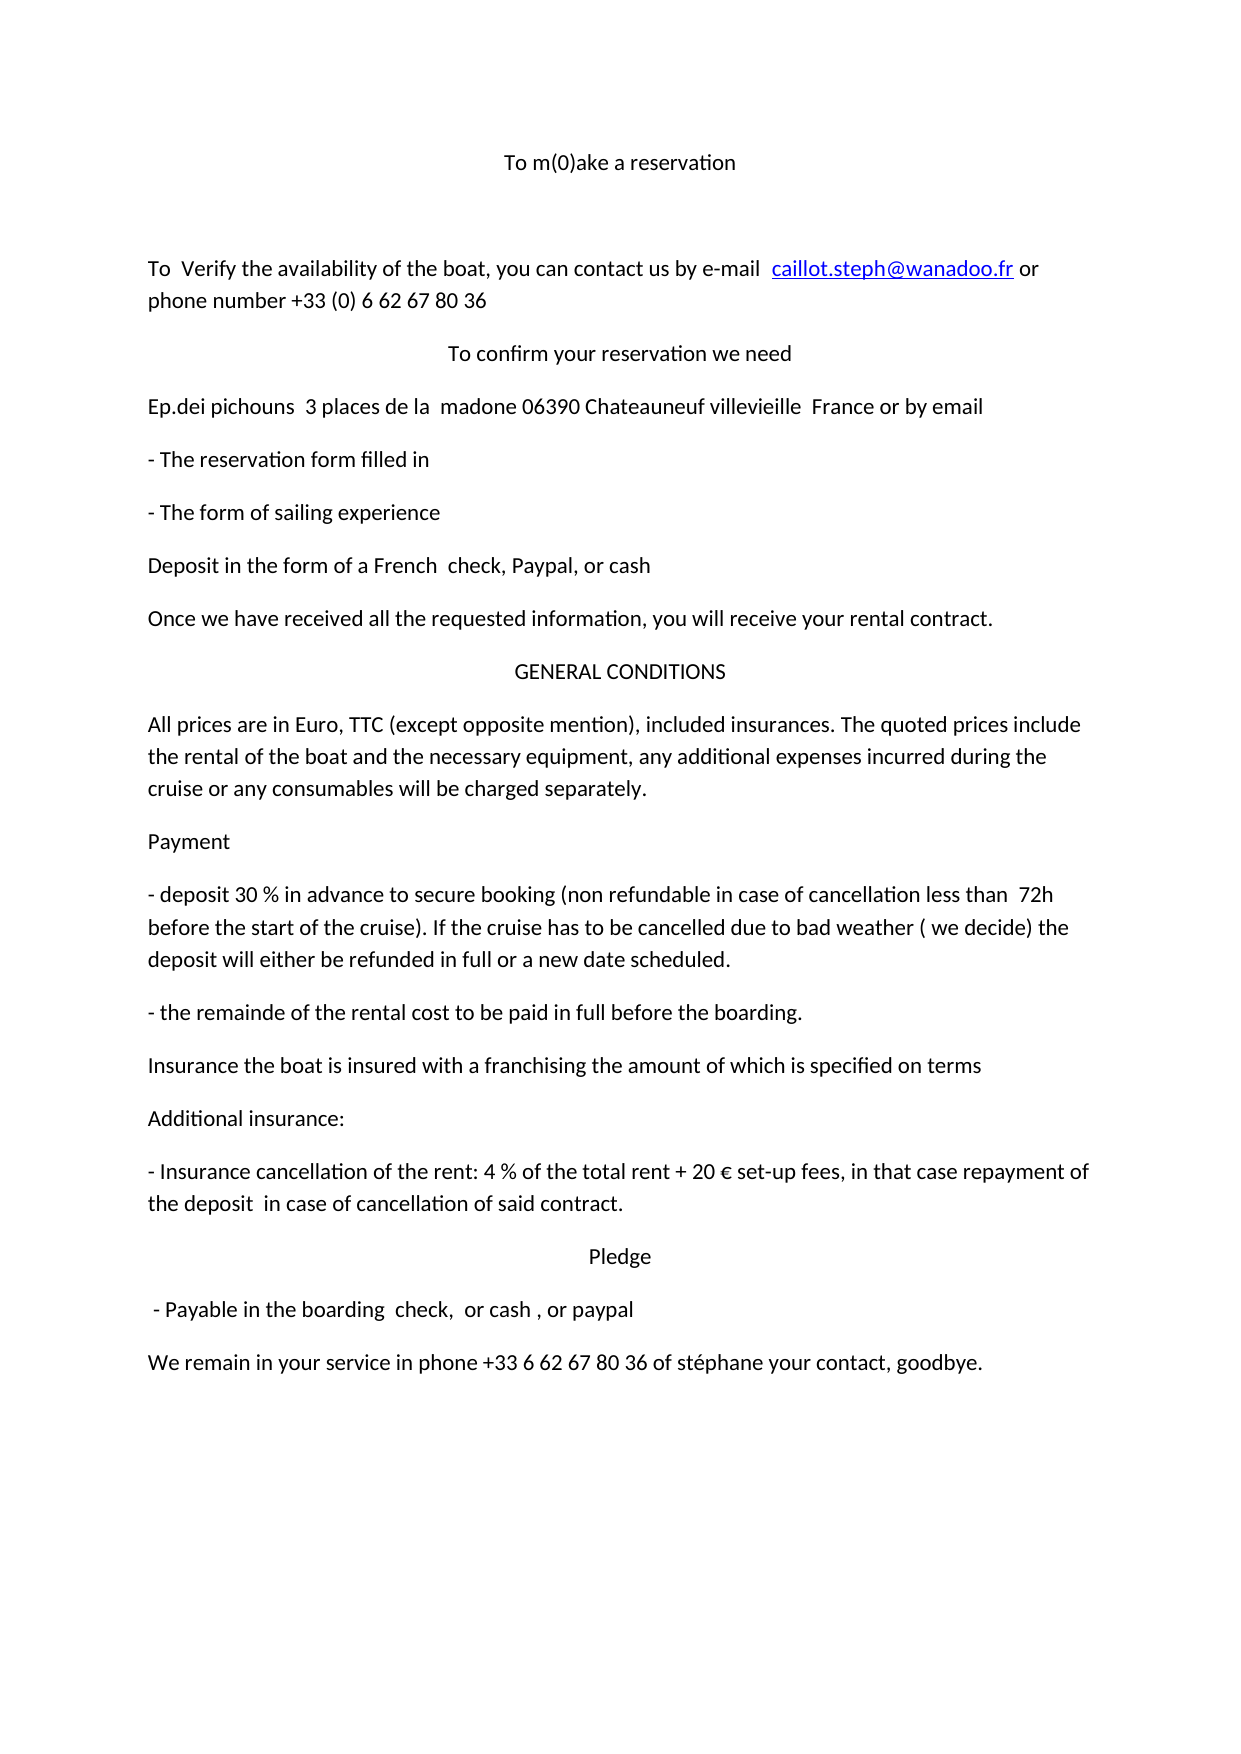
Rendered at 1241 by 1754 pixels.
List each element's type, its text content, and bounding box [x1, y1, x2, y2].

text GENERAL CONDITIONS [148, 657, 1093, 685]
text Insurance the boat is insured with a franchising the amount of which is specified on terms [148, 1051, 1093, 1079]
text To Verify the availability of the boat, you can contact us by e-mail caillot.steph@wanadoo.fr or phone number +33 (0) 6 62 67 80 36 [148, 254, 1093, 314]
text - Payable in the boarding check, or cash , or paypal [148, 1295, 1093, 1323]
text - The form of sailing experience [148, 498, 1093, 526]
text Additional insurance: [148, 1104, 1093, 1132]
text Once we have received all the requested information, you will receive your rental contract. [148, 604, 1093, 632]
text - The reservation form filled in [148, 445, 1093, 473]
text Pledge [148, 1242, 1093, 1270]
text - the remainde of the rental cost to be paid in full before the boarding. [148, 998, 1093, 1026]
text All prices are in Euro, TTC (except opposite mention), included insurances. The quoted prices include the rental of the boat and the necessary equipment, any additional expenses incurred during the cruise or any consumables will be charged separately. [148, 710, 1093, 802]
text - deposit 30 % in advance to secure booking (non refundable in case of cancellation less than 72h before the start of the cruise). If the cruise has to be cancelled due to bad weather ( we decide) the deposit will either be refunded in full or a new date scheduled. [148, 880, 1093, 973]
text To m(0)ake a reservation [148, 148, 1093, 176]
text Payment [148, 827, 1093, 855]
text We remain in your service in phone +33 6 62 67 80 36 of stéphane your contact, goodbye. [148, 1348, 1093, 1376]
text - Insurance cancellation of the rent: 4 % of the total rent + 20 € set-up fees, in that case repayment of the deposit in case of cancellation of said contract. [148, 1157, 1093, 1217]
text Deposit in the form of a French check, Paypal, or cash [148, 551, 1093, 579]
text To confirm your reservation we need [148, 339, 1093, 367]
text Ep.dei pichouns 3 places de la madone 06390 Chateauneuf villevieille France or by email [148, 392, 1093, 420]
